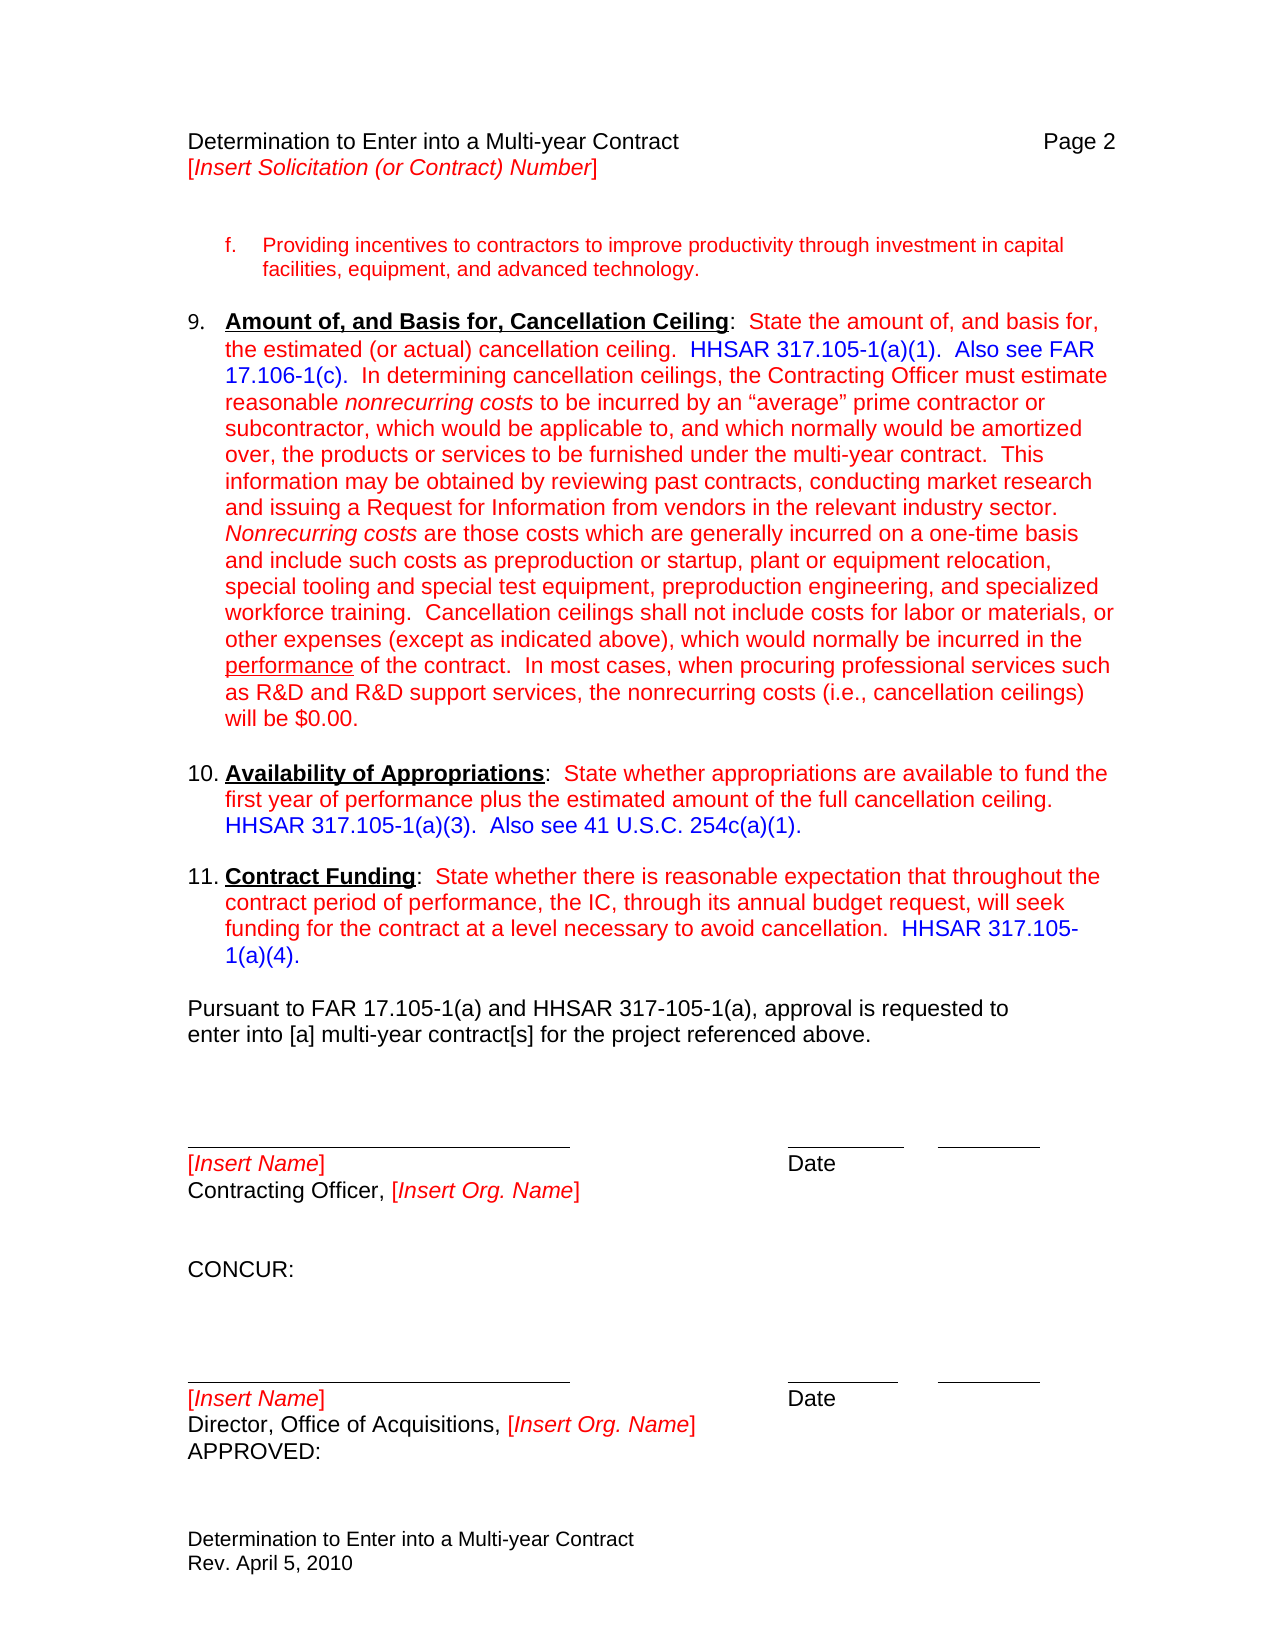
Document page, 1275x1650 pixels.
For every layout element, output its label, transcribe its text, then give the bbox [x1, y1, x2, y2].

list Amount of, and Basis for, Cancellation Ceiling: State the amount of, and basis for, the estimated (or actual) cancellation ceiling. HHSAR 317.105-1(a)(1). Also see FAR 17.106-1(c). In determining cancellation ceilings, the Contracting Officer must estimate reasonable nonrecurring costs to be incurred by an “average” prime contractor or subcontractor, which would be applicable to, and which normally would be amortized over, the products or services to be furnished under the multi-year contract. This information may be obtained by reviewing past contracts, conducting market research and issuing a Request for Information from vendors in the relevant industry sector. Nonrecurring costs are those costs which are generally incurred on a one-time basis and include such costs as preproduction or startup, plant or equipment relocation, special tooling and special test equipment, preproduction engineering, and specialized workforce training. Cancellation ceilings shall not include costs for labor or materials, or other expenses (except as indicated above), which would normally be incurred in the performance of the contract. In most cases, when procuring professional services such as R&D and R&D support services, the nonrecurring costs (i.e., cancellation ceilings) will be $0.00. [187, 307, 1116, 731]
text APPROVED: [187, 1438, 1042, 1464]
text Contracting Officer, [Insert Org. Name] [187, 1177, 1042, 1203]
text [Insert Name] Date [187, 1385, 1042, 1411]
list Contract Funding: State whether there is reasonable expectation that throughout the contract period of performance, the IC, through its annual budget request, will seek funding for the contract at a level necessary to avoid cancellation. HHSAR 317.105-1(a)(4). [187, 863, 1116, 968]
list Availability of Appropriations: State whether appropriations are available to fund the first year of performance plus the estimated amount of the full cancellation ceiling. HHSAR 317.105-1(a)(3). Also see 41 U.S.C. 254c(a)(1). [187, 759, 1116, 863]
text CONCUR: [187, 1256, 1042, 1282]
text Pursuant to FAR 17.105-1(a) and HHSAR 317-105-1(a), approval is requested to enter into [a] multi-year contract[s] for the project referenced above. [187, 994, 1022, 1047]
text Director, Office of Acquisitions, [Insert Org. Name] [187, 1411, 1042, 1438]
list Providing incentives to contractors to improve productivity through investment in capital facilities, equipment, and advanced technology. [225, 233, 1116, 281]
text [Insert Name] Date [187, 1150, 1042, 1177]
